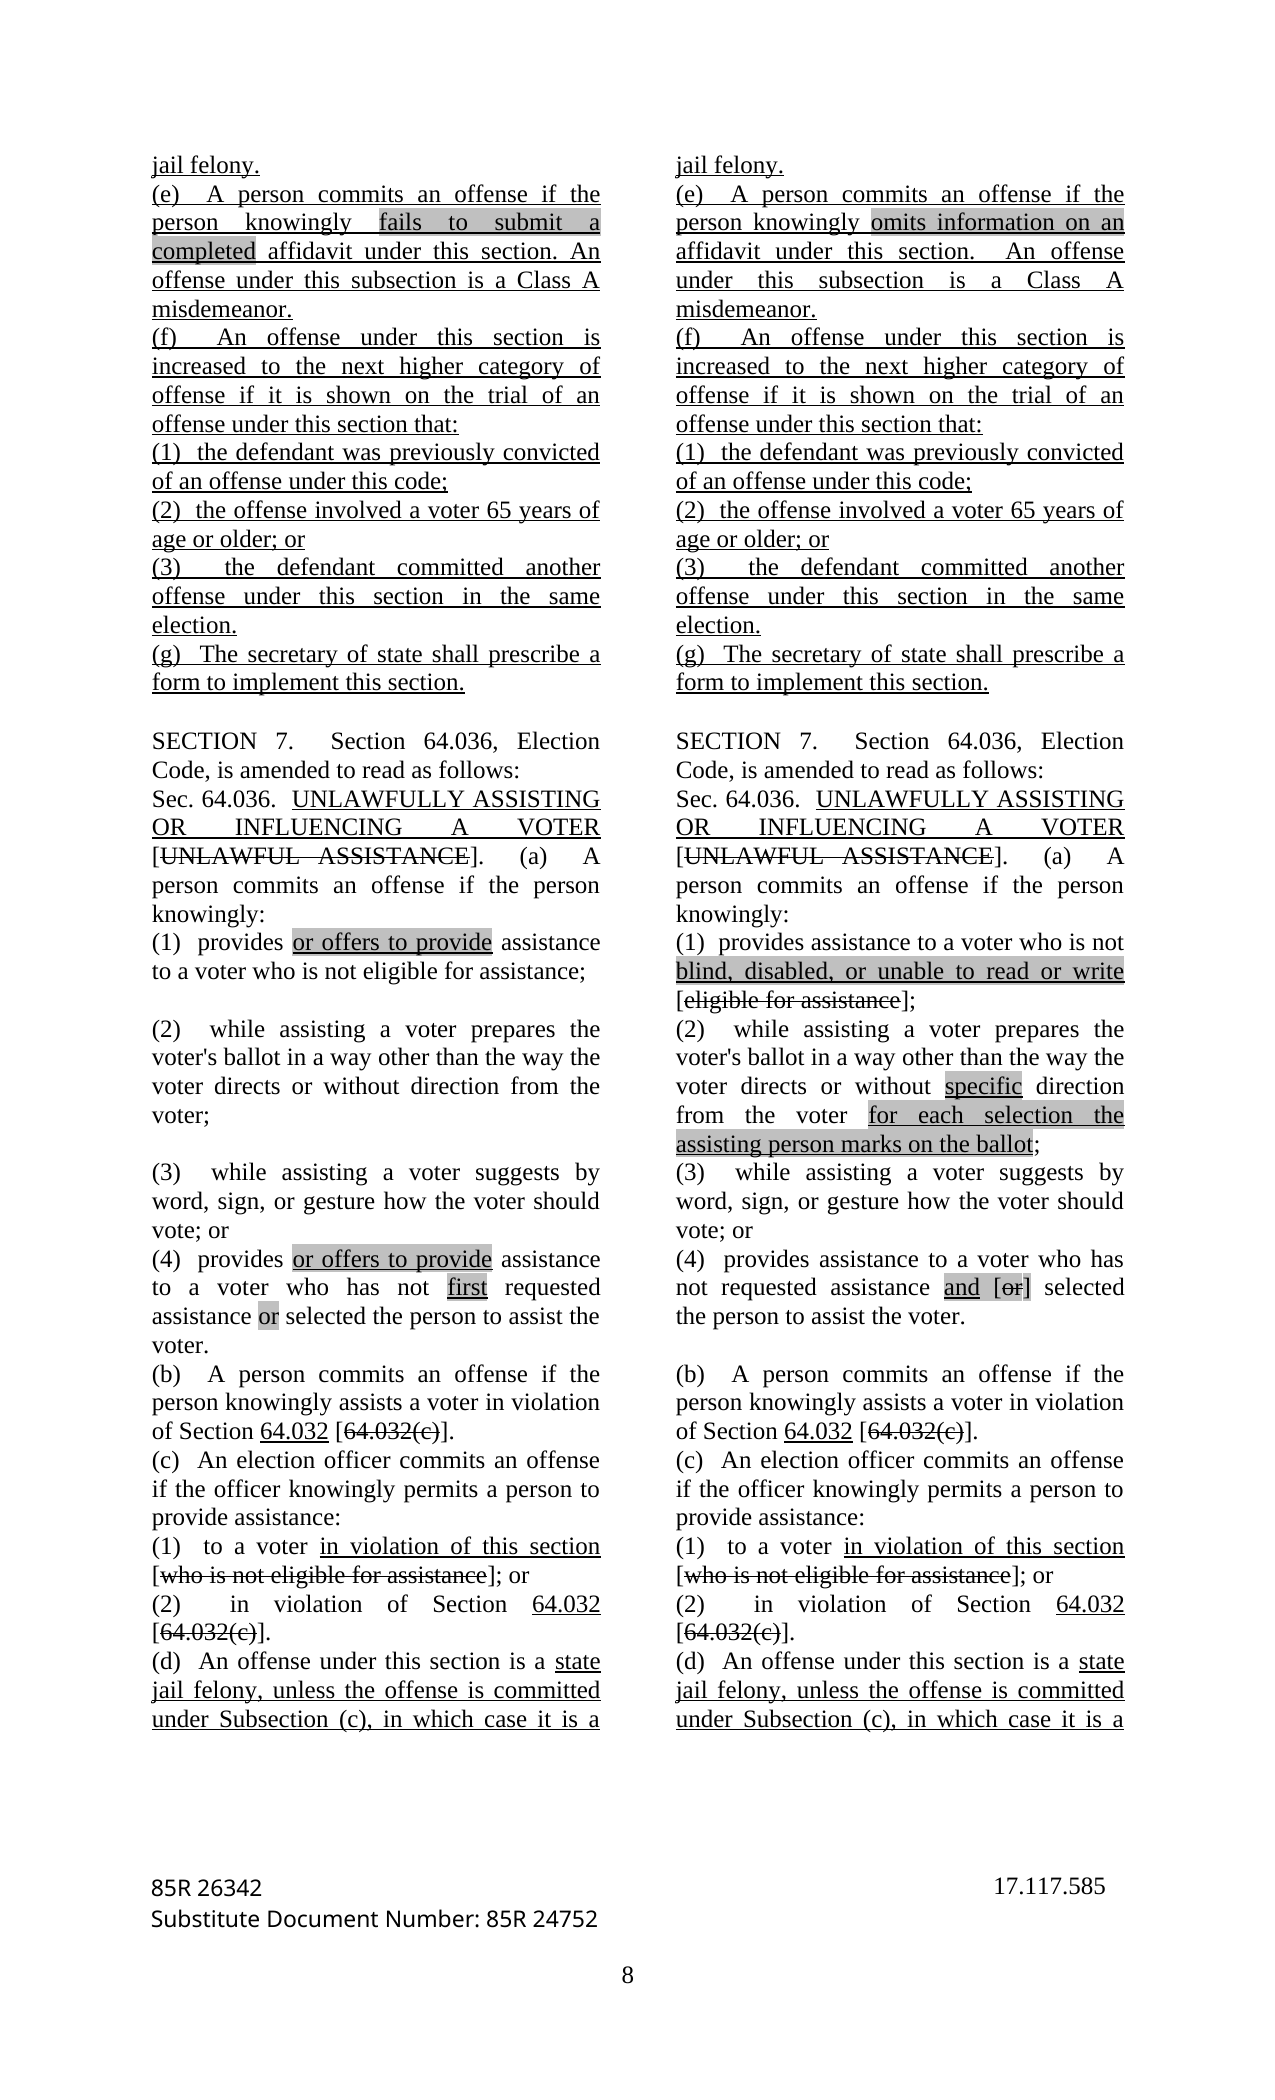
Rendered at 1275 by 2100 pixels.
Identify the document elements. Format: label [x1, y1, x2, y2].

table_cell [138, 150, 1137, 1762]
